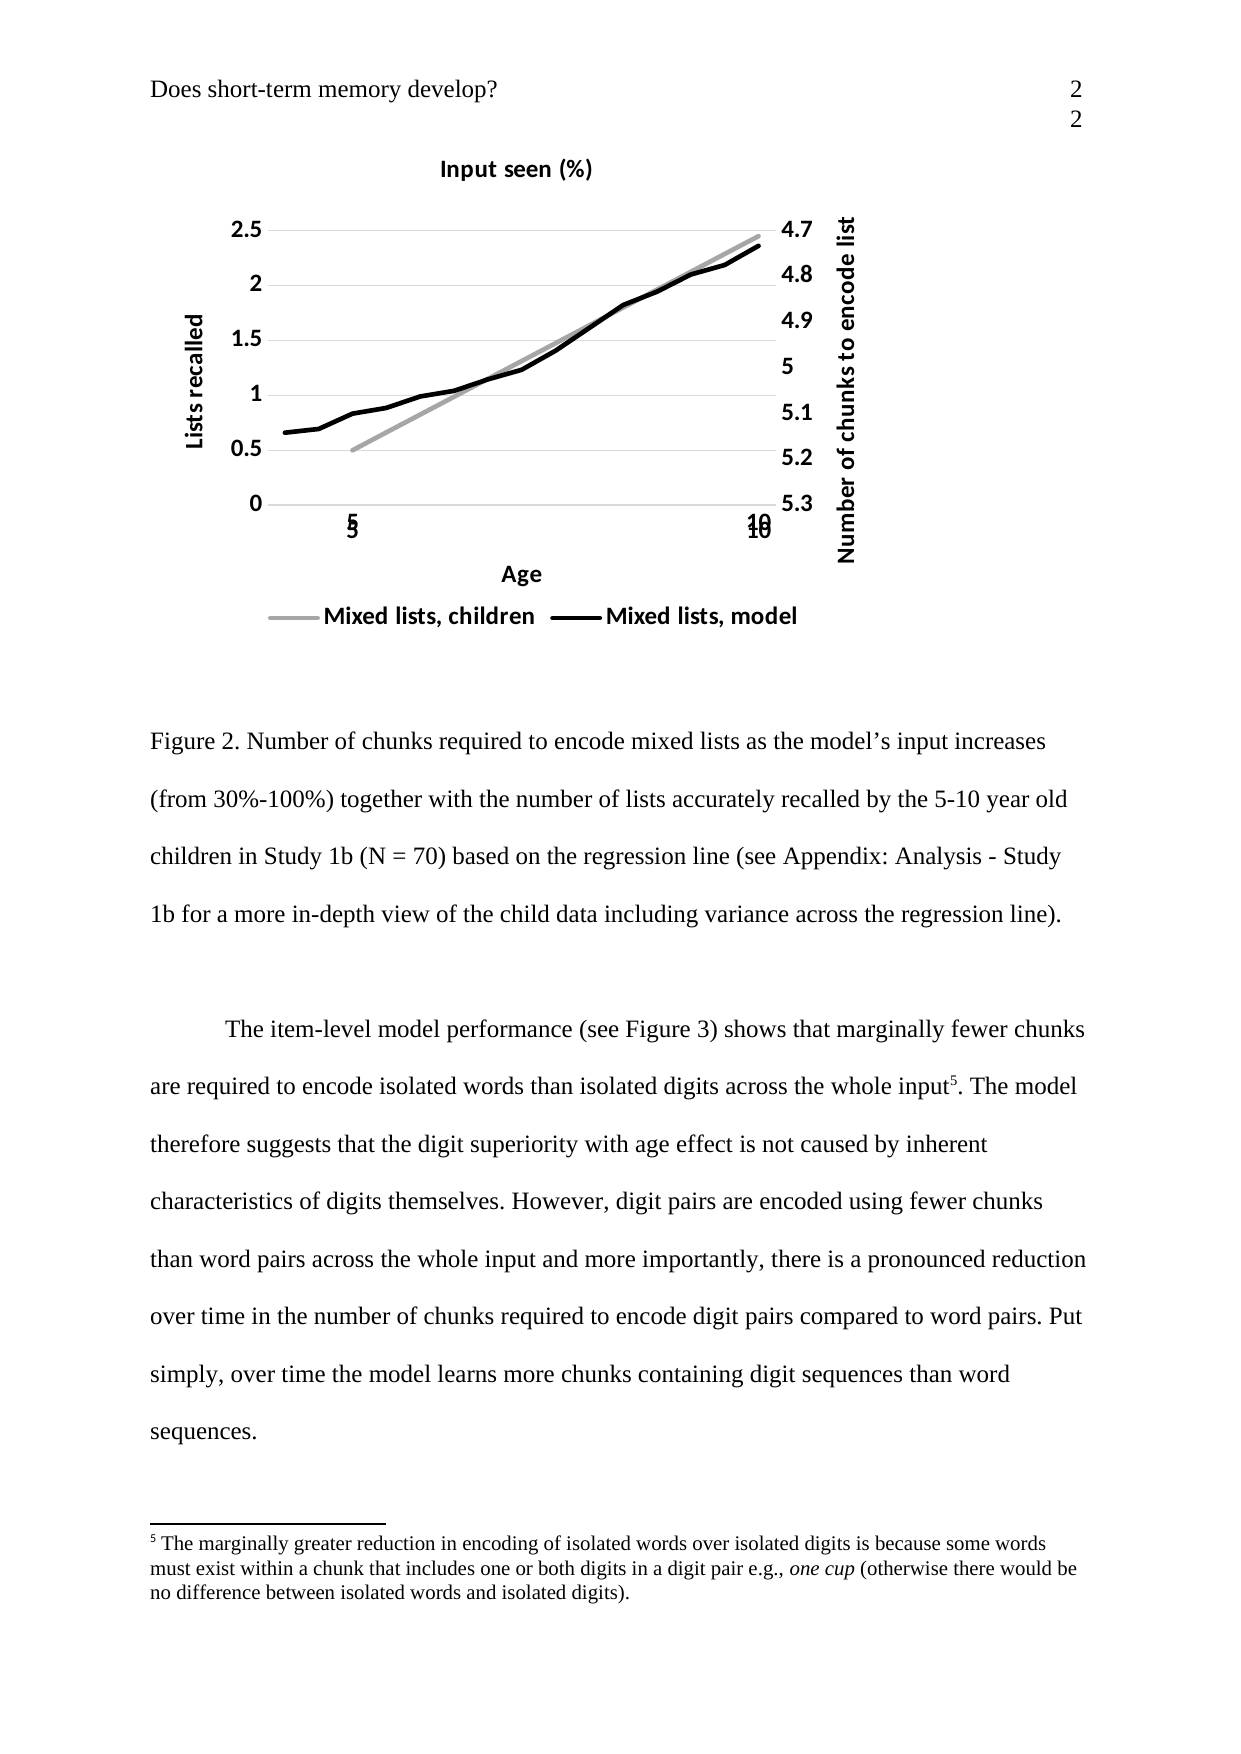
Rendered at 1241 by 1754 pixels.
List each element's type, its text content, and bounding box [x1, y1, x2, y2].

text The item-level model performance (see Figure 3) shows that marginally fewer chunks are required to encode isolated words than isolated digits across the whole input. The model therefore suggests that the digit superiority with age effect is not caused by inherent characteristics of digits themselves. However, digit pairs are encoded using fewer chunks than word pairs across the whole input and more importantly, there is a pronounced reduction over time in the number of chunks required to encode digit pairs compared to word pairs. Put simply, over time the model learns more chunks containing digit sequences than word sequences. [150, 1014, 1090, 1445]
text Figure 2. Number of chunks required to encode mixed lists as the model’s input increases (from 30%-100%) together with the number of lists accurately recalled by the 5-10 year old children in Study 1b (N = 70) based on the regression line (see Appendix: Analysis - Study 1b for a more in-depth view of the child data including variance across the regression line). [150, 726, 1090, 928]
